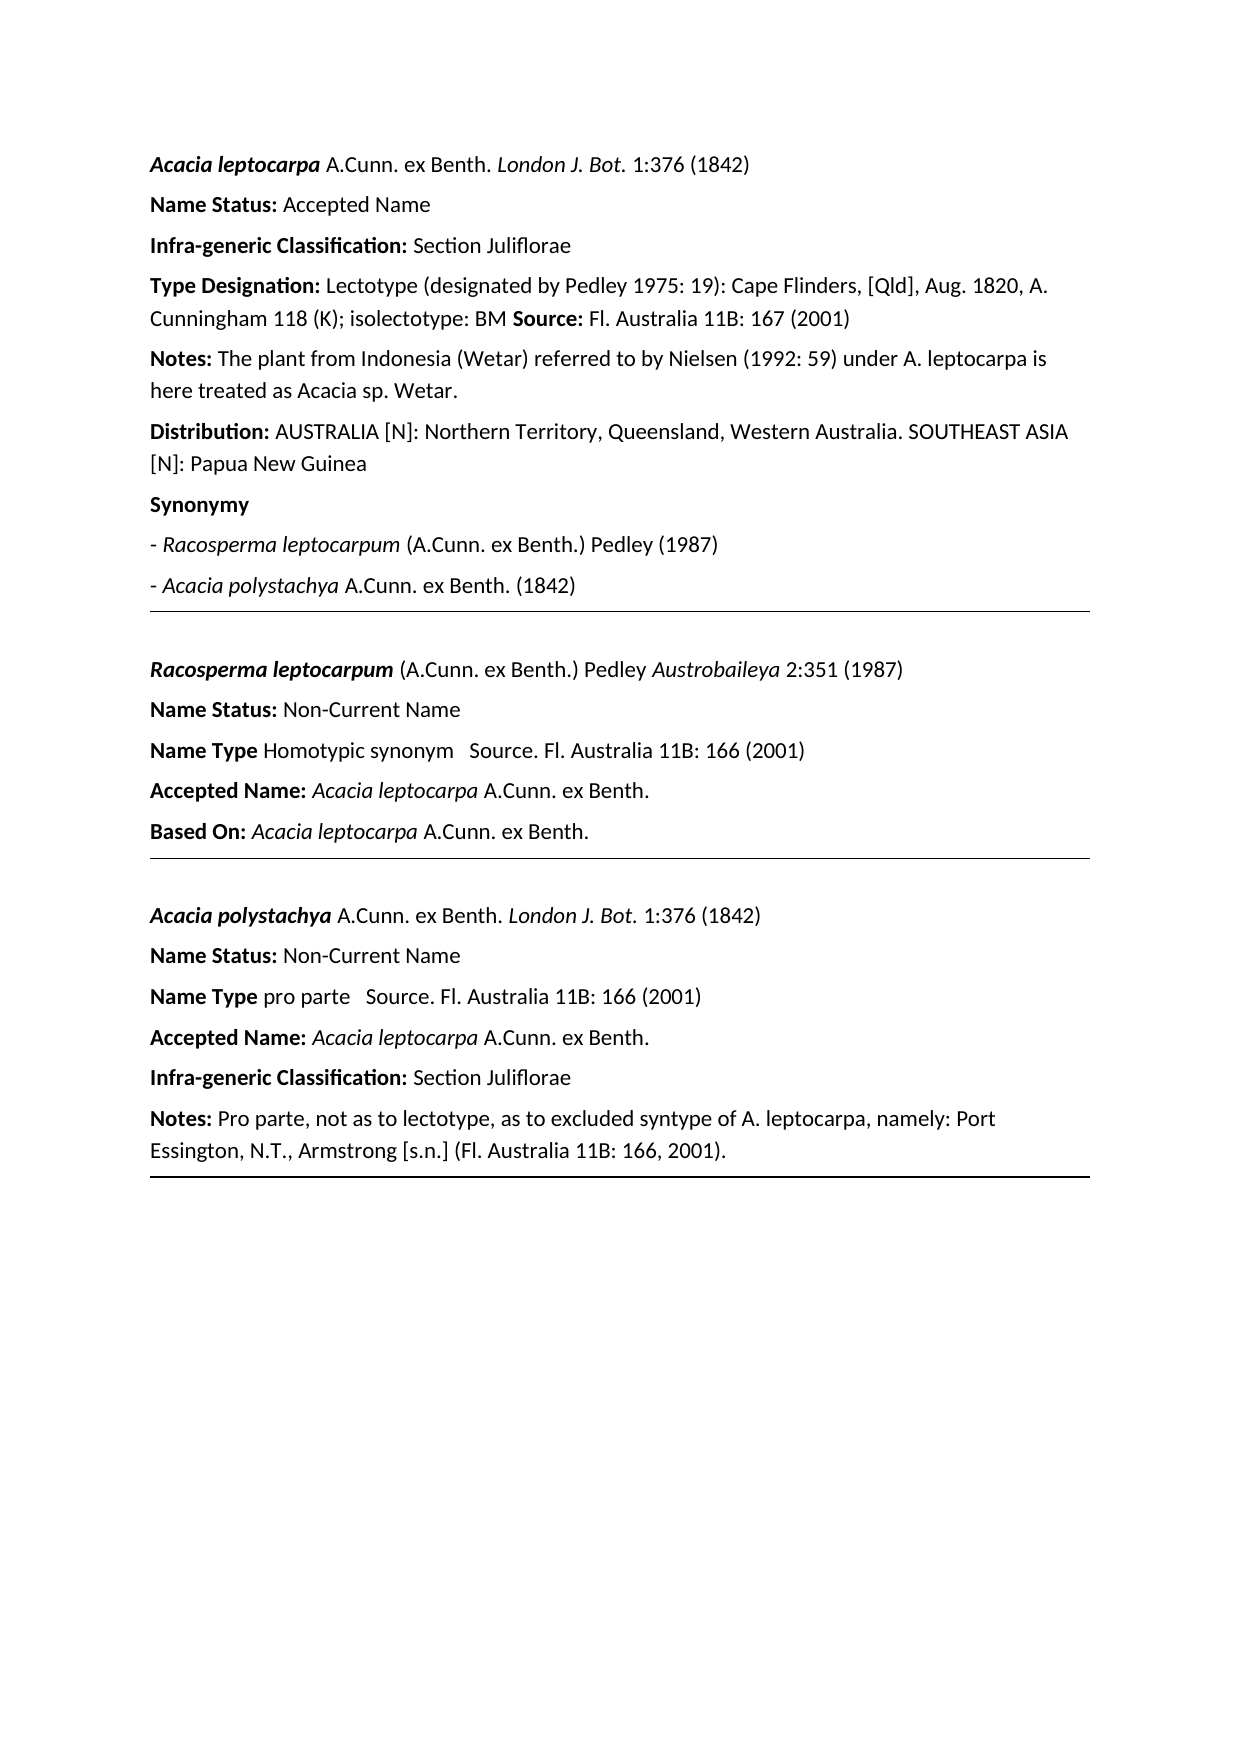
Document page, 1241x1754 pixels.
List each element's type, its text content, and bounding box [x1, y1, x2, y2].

text Name Type Homotypic synonym Source. Fl. Australia 11B: 166 (2001) [150, 736, 1090, 764]
text - Racosperma leptocarpum (A.Cunn. ex Benth.) Pedley (1987) [150, 530, 1090, 558]
text Notes: Pro parte, not as to lectotype, as to excluded syntype of A. leptocarpa, namely: Port Essington, N.T., Armstrong [s.n.] (Fl. Australia 11B: 166, 2001). [150, 1104, 1090, 1164]
text Type Designation: Lectotype (designated by Pedley 1975: 19): Cape Flinders, [Qld], Aug. 1820, A. Cunningham 118 (K); isolectotype: BM Source: Fl. Australia 11B: 167 (2001) [150, 272, 1090, 332]
text Racosperma leptocarpum (A.Cunn. ex Benth.) Pedley Austrobaileya 2:351 (1987) [150, 655, 1090, 683]
text Notes: The plant from Indonesia (Wetar) referred to by Nielsen (1992: 59) under A. leptocarpa is here treated as Acacia sp. Wetar. [150, 344, 1090, 404]
text Accepted Name: Acacia leptocarpa A.Cunn. ex Benth. [150, 776, 1090, 804]
text - Acacia polystachya A.Cunn. ex Benth. (1842) [150, 571, 1090, 599]
text Infra-generic Classification: Section Juliflorae [150, 231, 1090, 259]
text Synonymy [150, 490, 1090, 518]
text Based On: Acacia leptocarpa A.Cunn. ex Benth. [150, 817, 1090, 845]
text Infra-generic Classification: Section Juliflorae [150, 1063, 1090, 1091]
text Name Status: Accepted Name [150, 191, 1090, 218]
text Name Status: Non-Current Name [150, 942, 1090, 970]
text Acacia polystachya A.Cunn. ex Benth. London J. Bot. 1:376 (1842) [150, 901, 1090, 929]
text Name Status: Non-Current Name [150, 695, 1090, 723]
text Acacia leptocarpa A.Cunn. ex Benth. London J. Bot. 1:376 (1842) [150, 150, 1090, 178]
text Name Type pro parte Source. Fl. Australia 11B: 166 (2001) [150, 982, 1090, 1010]
text Distribution: AUSTRALIA [N]: Northern Territory, Queensland, Western Australia. SOUTHEAST ASIA [N]: Papua New Guinea [150, 417, 1090, 477]
text Accepted Name: Acacia leptocarpa A.Cunn. ex Benth. [150, 1023, 1090, 1051]
